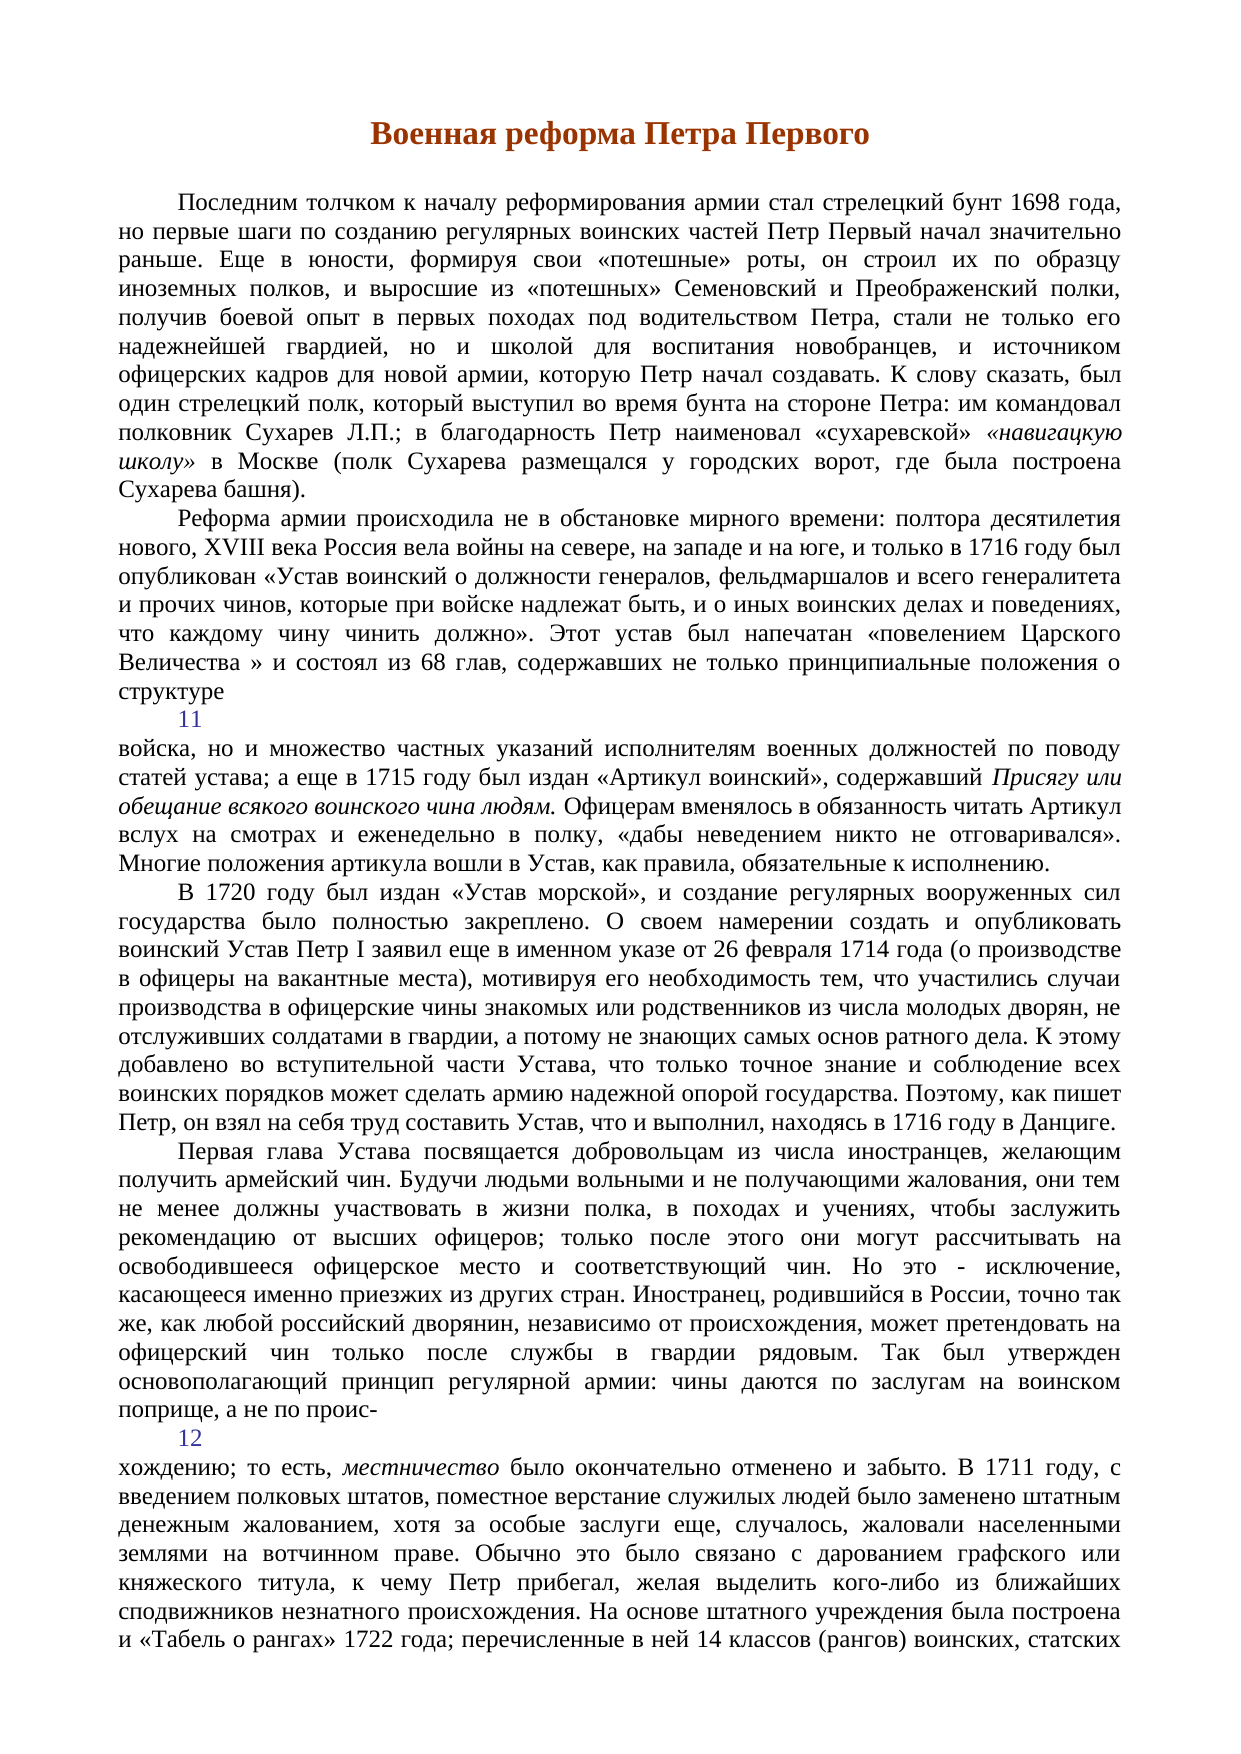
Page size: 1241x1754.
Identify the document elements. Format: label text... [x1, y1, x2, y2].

text В 1720 году был издан «Устав морской», и создание регулярных вооруженных сил государства было полностью закреплено. О своем намерении создать и опубликовать воинский Устав Петр I заявил еще в именном указе от 26 февраля 1714 года (о производстве в офицеры на вакантные места), мотивируя его необходимость тем, что участились случаи производства в офицерские чины знакомых или родственников из числа молодых дворян, не отслуживших солдатами в гвардии, а потому не знающих самых основ ратного дела. К этому добавлено во вступительной части Устава, что только точное знание и соблюдение всех воинских порядков может сделать армию надежной опорой государства. Поэтому, как пишет Петр, он взял на себя труд составить Устав, что и выполнил, находясь в 1716 году в Данциге. [118, 877, 1122, 1136]
text 12 [118, 1423, 1122, 1452]
text Реформа армии происходила не в обстановке мирного времени: полтора десятилетия нового, XVIII века Россия вела войны на севере, на западе и на юге, и только в 1716 году был опубликован «Устав воинский о должности генералов, фельдмаршалов и всего генералитета и прочих чинов, которые при войске надлежат быть, и о иных воинских делах и поведениях, что каждому чину чинить должно». Этот устав был напечатан «повелением Царского Величества » и состоял из 68 глав, содержавших не только принципиальные положения о структуре [118, 503, 1122, 704]
text 11 [118, 704, 1122, 733]
text Первая глава Устава посвящается добровольцам из числа иностранцев, желающим получить армейский чин. Будучи людьми вольными и не получающими жалования, они тем не менее должны участвовать в жизни полка, в походах и учениях, чтобы заслужить рекомендацию от высших офицеров; только после этого они могут рассчитывать на освободившееся офицерское место и соответствующий чин. Но это - исключение, касающееся именно приезжих из других стран. Иностранец, родившийся в России, точно так же, как любой российский дворянин, независимо от происхождения, может претендовать на офицерский чин только после службы в гвардии рядовым. Так был утвержден основополагающий принцип регулярной армии: чины даются по заслугам на воинском поприще, а не по проис- [118, 1136, 1122, 1423]
subtitle Военная реформа Петра Первого [118, 114, 1122, 152]
text Последним толчком к началу реформирования армии стал стрелецкий бунт 1698 года, но первые шаги по созданию регулярных воинских частей Петр Первый начал значительно раньше. Еще в юности, формируя свои «потешные» роты, он строил их по образцу иноземных полков, и выросшие из «потешных» Семеновский и Преображенский полки, получив боевой опыт в первых походах под водительством Петра, стали не только его надежнейшей гвардией, но и школой для воспитания новобранцев, и источником офицерских кадров для новой армии, которую Петр начал создавать. К слову сказать, был один стрелецкий полк, который выступил во время бунта на стороне Петра: им командовал полковник Сухарев Л.П.; в благодарность Петр наименовал «сухаревской» «навигацкую школу» в Москве (полк Сухарева размещался у городских ворот, где была построена Сухарева башня). [118, 187, 1122, 503]
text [118, 1452, 1122, 1653]
text войска, но и множество частных указаний исполнителям военных должностей по поводу статей устава; а еще в 1715 году был издан «Артикул воинский», содержавший Присягу или обещание всякого воинского чина людям. Офицерам вменялось в обязанность читать Артикул вслух на смотрах и еженедельно в полку, «дабы неведением никто не отговаривался». Многие положения артикула вошли в Устав, как правила, обязательные к исполнению. [118, 733, 1122, 877]
